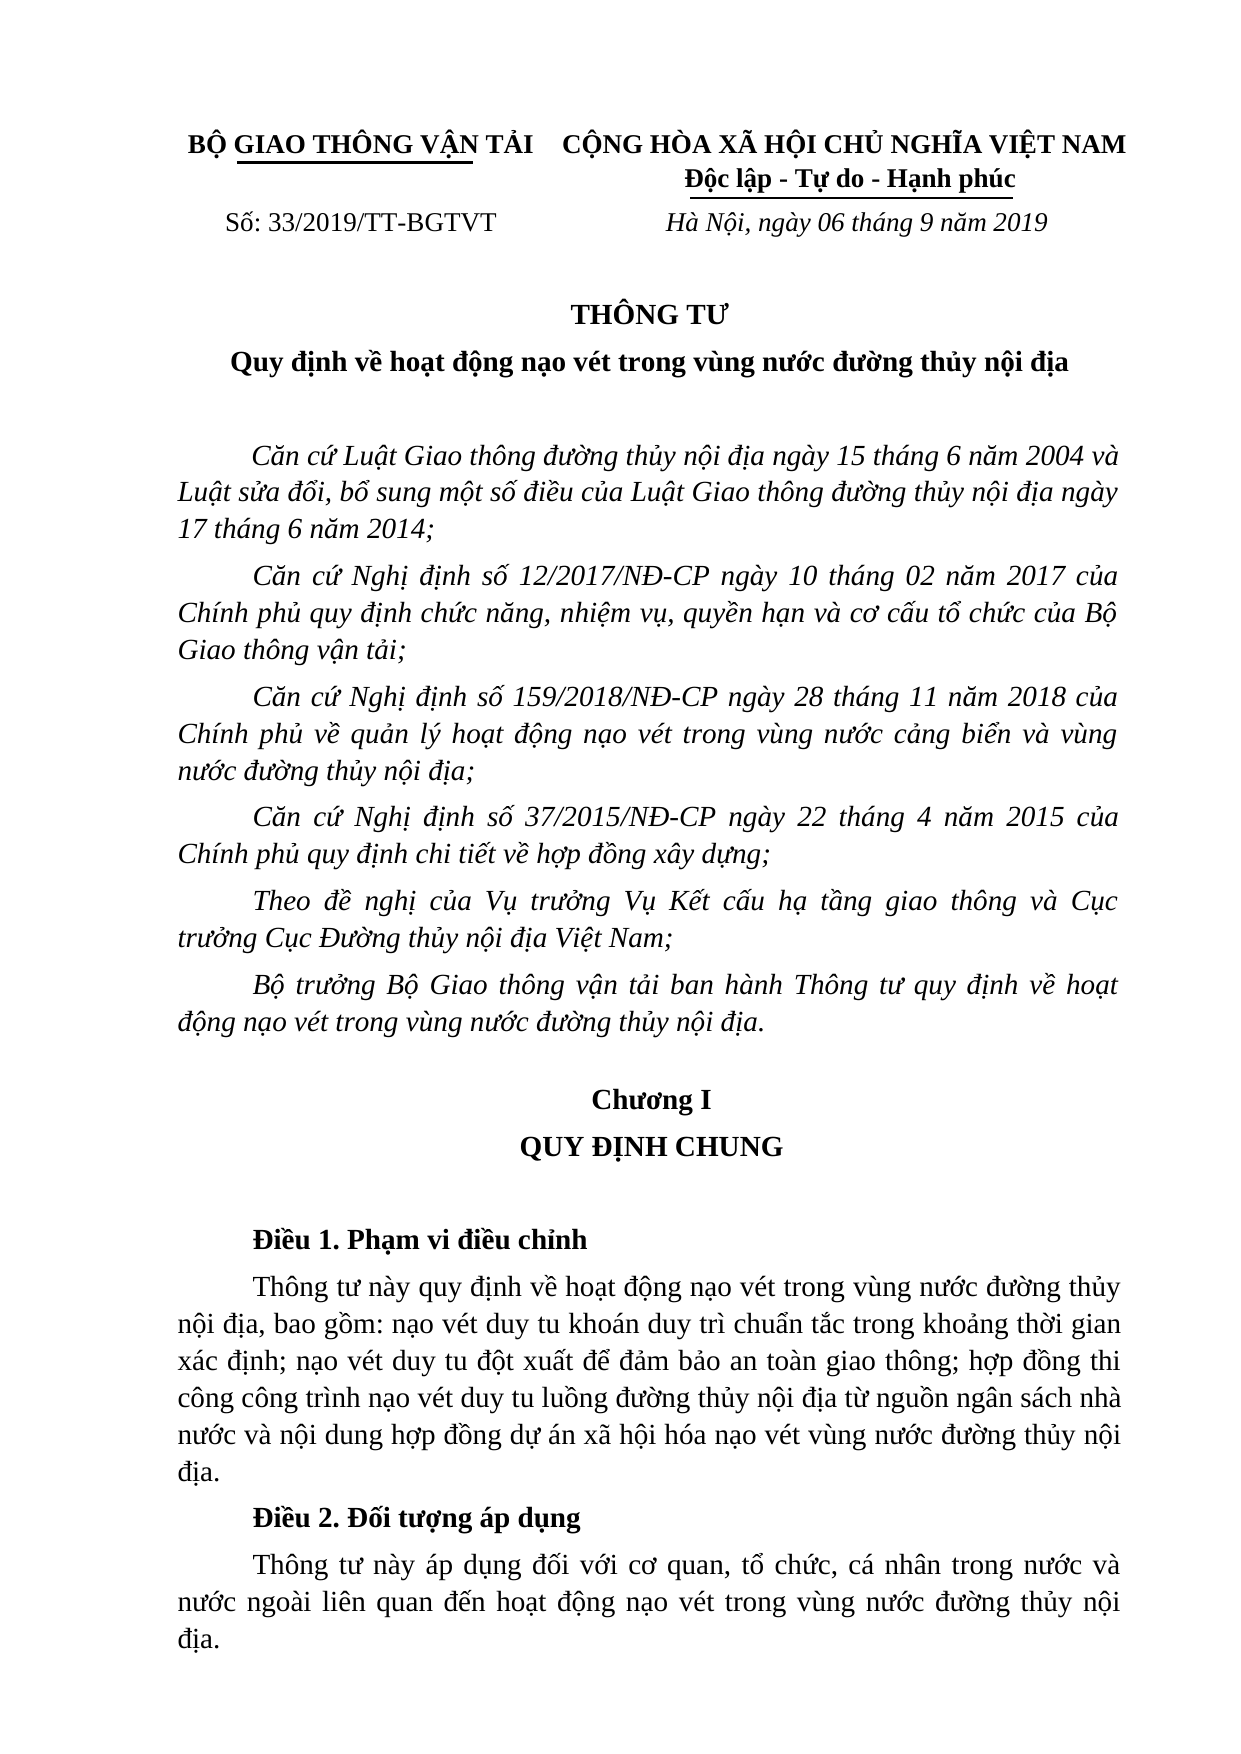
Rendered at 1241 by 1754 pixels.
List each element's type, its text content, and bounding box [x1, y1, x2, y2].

text Điều 1. Phạm vi điều chỉnh [177, 1222, 1122, 1256]
text Theo đề nghị của Vụ trưởng Vụ Kết cấu hạ tầng giao thông và Cục trưởng Cục Đường thủy nội địa Việt Nam; [177, 883, 1122, 954]
text Căn cứ Nghị định số 12/2017/NĐ-CP ngày 10 tháng 02 năm 2017 của Chính phủ quy định chức năng, nhiệm vụ, quyền hạn và cơ cấu tổ chức của Bộ Giao thông vận tải; [177, 558, 1122, 666]
text Căn cứ Nghị định số 159/2018/NĐ-CP ngày 28 tháng 11 năm 2018 của Chính phủ về quản lý hoạt động nạo vét trong vùng nước cảng biển và vùng nước đường thủy nội địa; [177, 679, 1122, 786]
text Thông tư này quy định về hoạt động nạo vét trong vùng nước đường thủy nội địa, bao gồm: nạo vét duy tu khoán duy trì chuẩn tắc trong khoảng thời gian xác định; nạo vét duy tu đột xuất để đảm bảo an toàn giao thông; hợp đồng thi công công trình nạo vét duy tu luồng đường thủy nội địa từ nguồn ngân sách nhà nước và nội dung hợp đồng dự án xã hội hóa nạo vét vùng nước đường thủy nội địa. [177, 1269, 1122, 1487]
table_header BỘ GIAO THÔNG VẬN TẢI [161, 118, 561, 196]
text Căn cứ Nghị định số 37/2015/NĐ-CP ngày 22 tháng 4 năm 2015 của Chính phủ quy định chi tiết về hợp đồng xây dựng; [177, 799, 1122, 870]
text Căn cứ Luật Giao thông đường thủy nội địa ngày 15 tháng 6 năm 2004 và Luật sửa đổi, bổ sung một số điều của Luật Giao thông đường thủy nội địa ngày 17 tháng 6 năm 2014; [177, 438, 1122, 545]
table_header CỘNG HÒA XÃ HỘI CHỦ NGHĨA VIỆT NAM Độc lập - Tự do - Hạnh phúc [561, 118, 1139, 196]
table_cell Hà Nội, ngày 06 tháng 9 năm 2019 [561, 196, 1139, 240]
table_cell Số: 33/2019/TT-BGTVT [161, 196, 561, 240]
text Chương I [177, 1082, 1122, 1115]
text Thông tư này áp dụng đối với cơ quan, tổ chức, cá nhân trong nước và nước ngoài liên quan đến hoạt động nạo vét trong vùng nước đường thủy nội địa. [177, 1547, 1122, 1655]
text THÔNG TƯ [177, 297, 1122, 331]
text Bộ trưởng Bộ Giao thông vận tải ban hành Thông tư quy định về hoạt động nạo vét trong vùng nước đường thủy nội địa. [177, 967, 1122, 1037]
text Quy định về hoạt động nạo vét trong vùng nước đường thủy nội địa [177, 344, 1122, 377]
text Điều 2. Đối tượng áp dụng [177, 1501, 1122, 1534]
text QUY ĐỊNH CHUNG [177, 1129, 1122, 1162]
